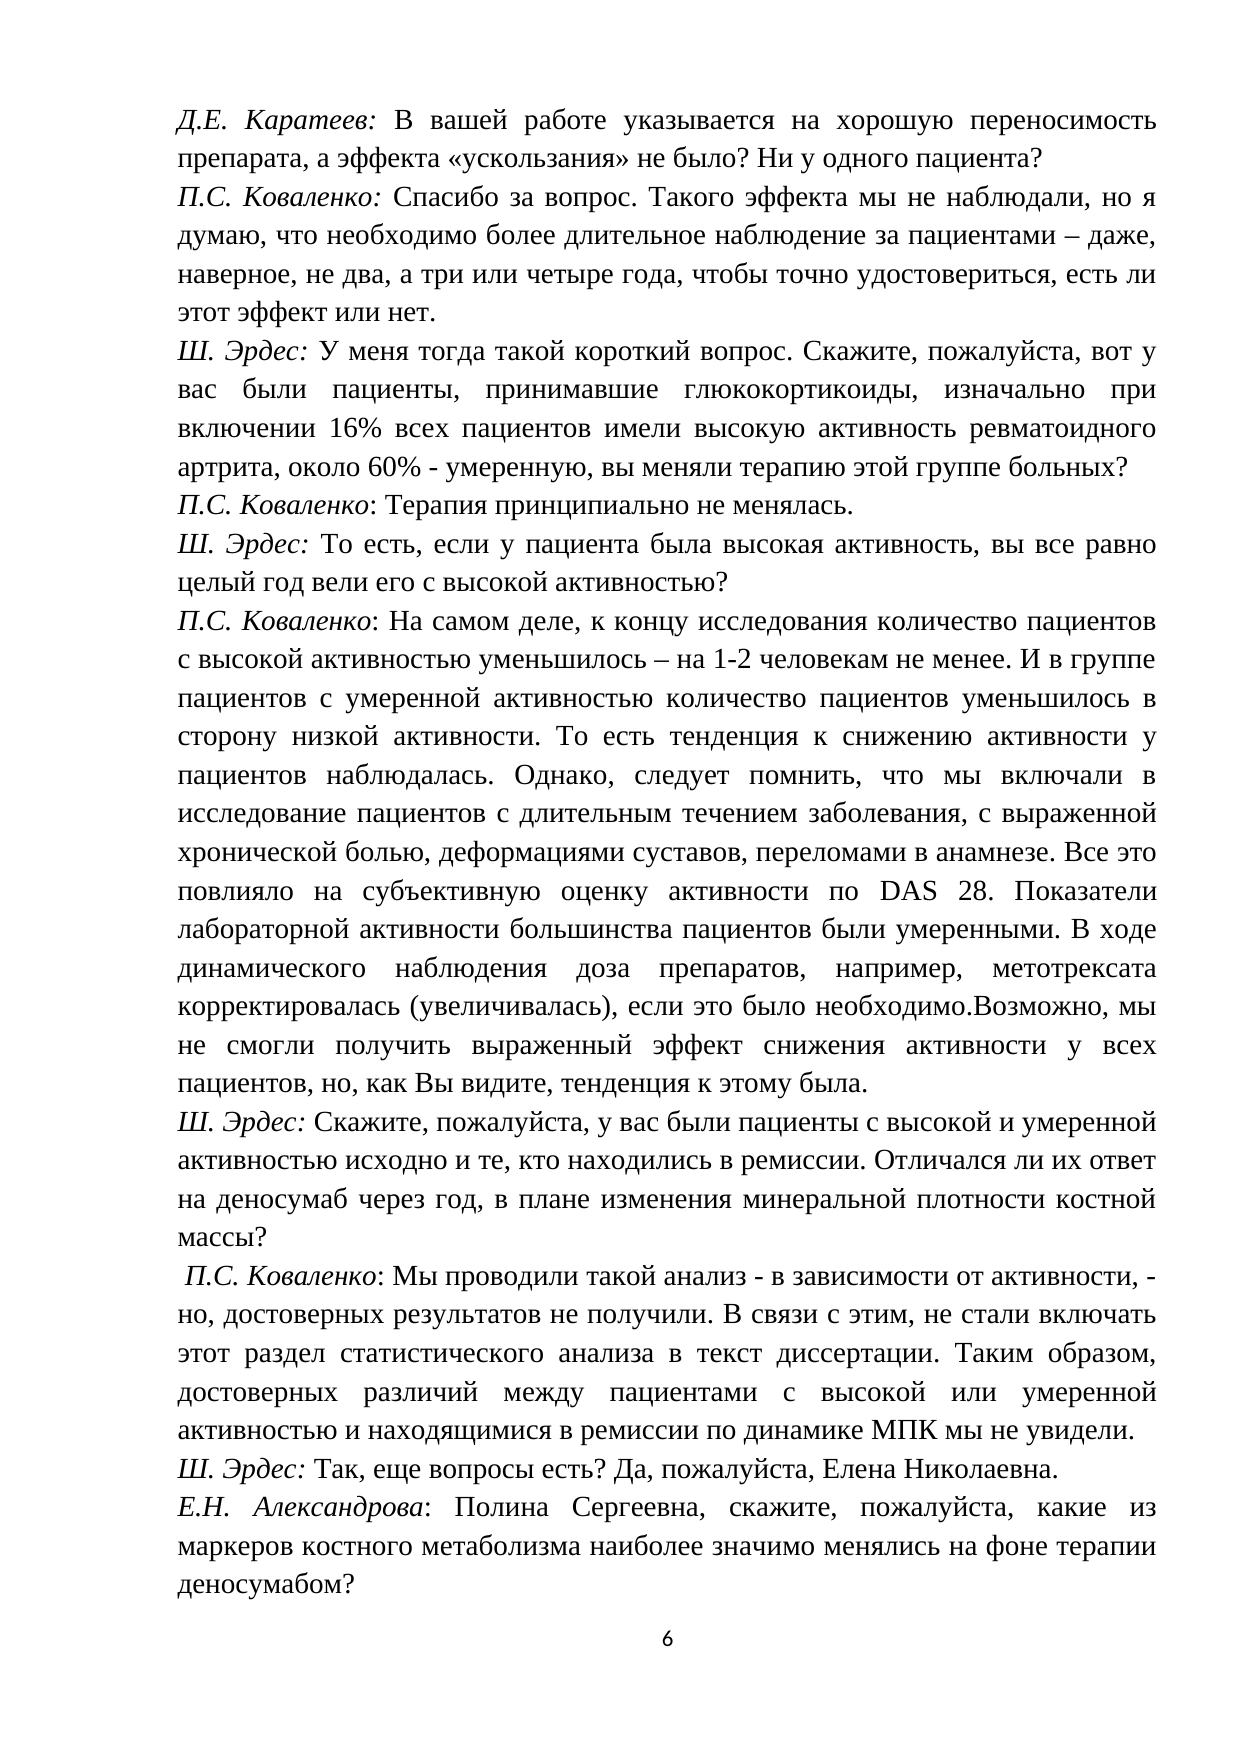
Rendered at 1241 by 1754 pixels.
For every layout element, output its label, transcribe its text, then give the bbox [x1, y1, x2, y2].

text П.С. Коваленко: Спасибо за вопрос. Такого эффекта мы не наблюдали, но я думаю, что необходимо более длительное наблюдение за пациентами – даже, наверное, не два, а три или четыре года, чтобы точно удостовериться, есть ли этот эффект или нет. [177, 179, 1157, 328]
text Е.Н. Александрова: Полина Сергеевна, скажите, пожалуйста, какие из маркеров костного метаболизма наиболее значимо менялись на фоне терапии деносумабом? [177, 1489, 1157, 1600]
text Ш. Эрдес: Скажите, пожалуйста, у вас были пациенты с высокой и умеренной активностью исходно и те, кто находились в ремиссии. Отличался ли их ответ на деносумаб через год, в плане изменения минеральной плотности костной массы? [177, 1104, 1157, 1253]
text Ш. Эрдес: У меня тогда такой короткий вопрос. Скажите, пожалуйста, вот у вас были пациенты, принимавшие глюкокортикоиды, изначально при включении 16% всех пациентов имели высокую активность ревматоидного артрита, около 60% - умеренную, вы меняли терапию этой группе больных? [177, 333, 1157, 482]
text Ш. Эрдес: То есть, если у пациента была высокая активность, вы все равно целый год вели его с высокой активностью? [177, 526, 1157, 598]
text П.С. Коваленко: Терапия принципиально не менялась. [177, 487, 1157, 521]
text П.С. Коваленко: На самом деле, к концу исследования количество пациентов с высокой активностью уменьшилось – на 1-2 человекам не менее. И в группе пациентов с умеренной активностью количество пациентов уменьшилось в сторону низкой активности. То есть тенденция к снижению активности у пациентов наблюдалась. Однако, следует помнить, что мы включали в исследование пациентов с длительным течением заболевания, с выраженной хронической болью, деформациями суставов, переломами в анамнезе. Все это повлияло на субъективную оценку активности по DAS 28. Показатели лабораторной активности большинства пациентов были умеренными. В ходе динамического наблюдения доза препаратов, например, метотрексата корректировалась (увеличивалась), если это было необходимо.Возможно, мы не смогли получить выраженный эффект снижения активности у всех пациентов, но, как Вы видите, тенденция к этому была. [177, 603, 1157, 1099]
text Ш. Эрдес: Так, еще вопросы есть? Да, пожалуйста, Елена Николаевна. [177, 1451, 1157, 1484]
text Д.Е. Каратеев: В вашей работе указывается на хорошую переносимость препарата, а эффекта «ускользания» не было? Ни у одного пациента? [177, 102, 1157, 174]
text П.С. Коваленко: Мы проводили такой анализ - в зависимости от активности, - но, достоверных результатов не получили. В связи с этим, не стали включать этот раздел статистического анализа в текст диссертации. Таким образом, достоверных различий между пациентами с высокой или умеренной активностью и находящимися в ремиссии по динамике МПК мы не увидели. [177, 1258, 1157, 1446]
